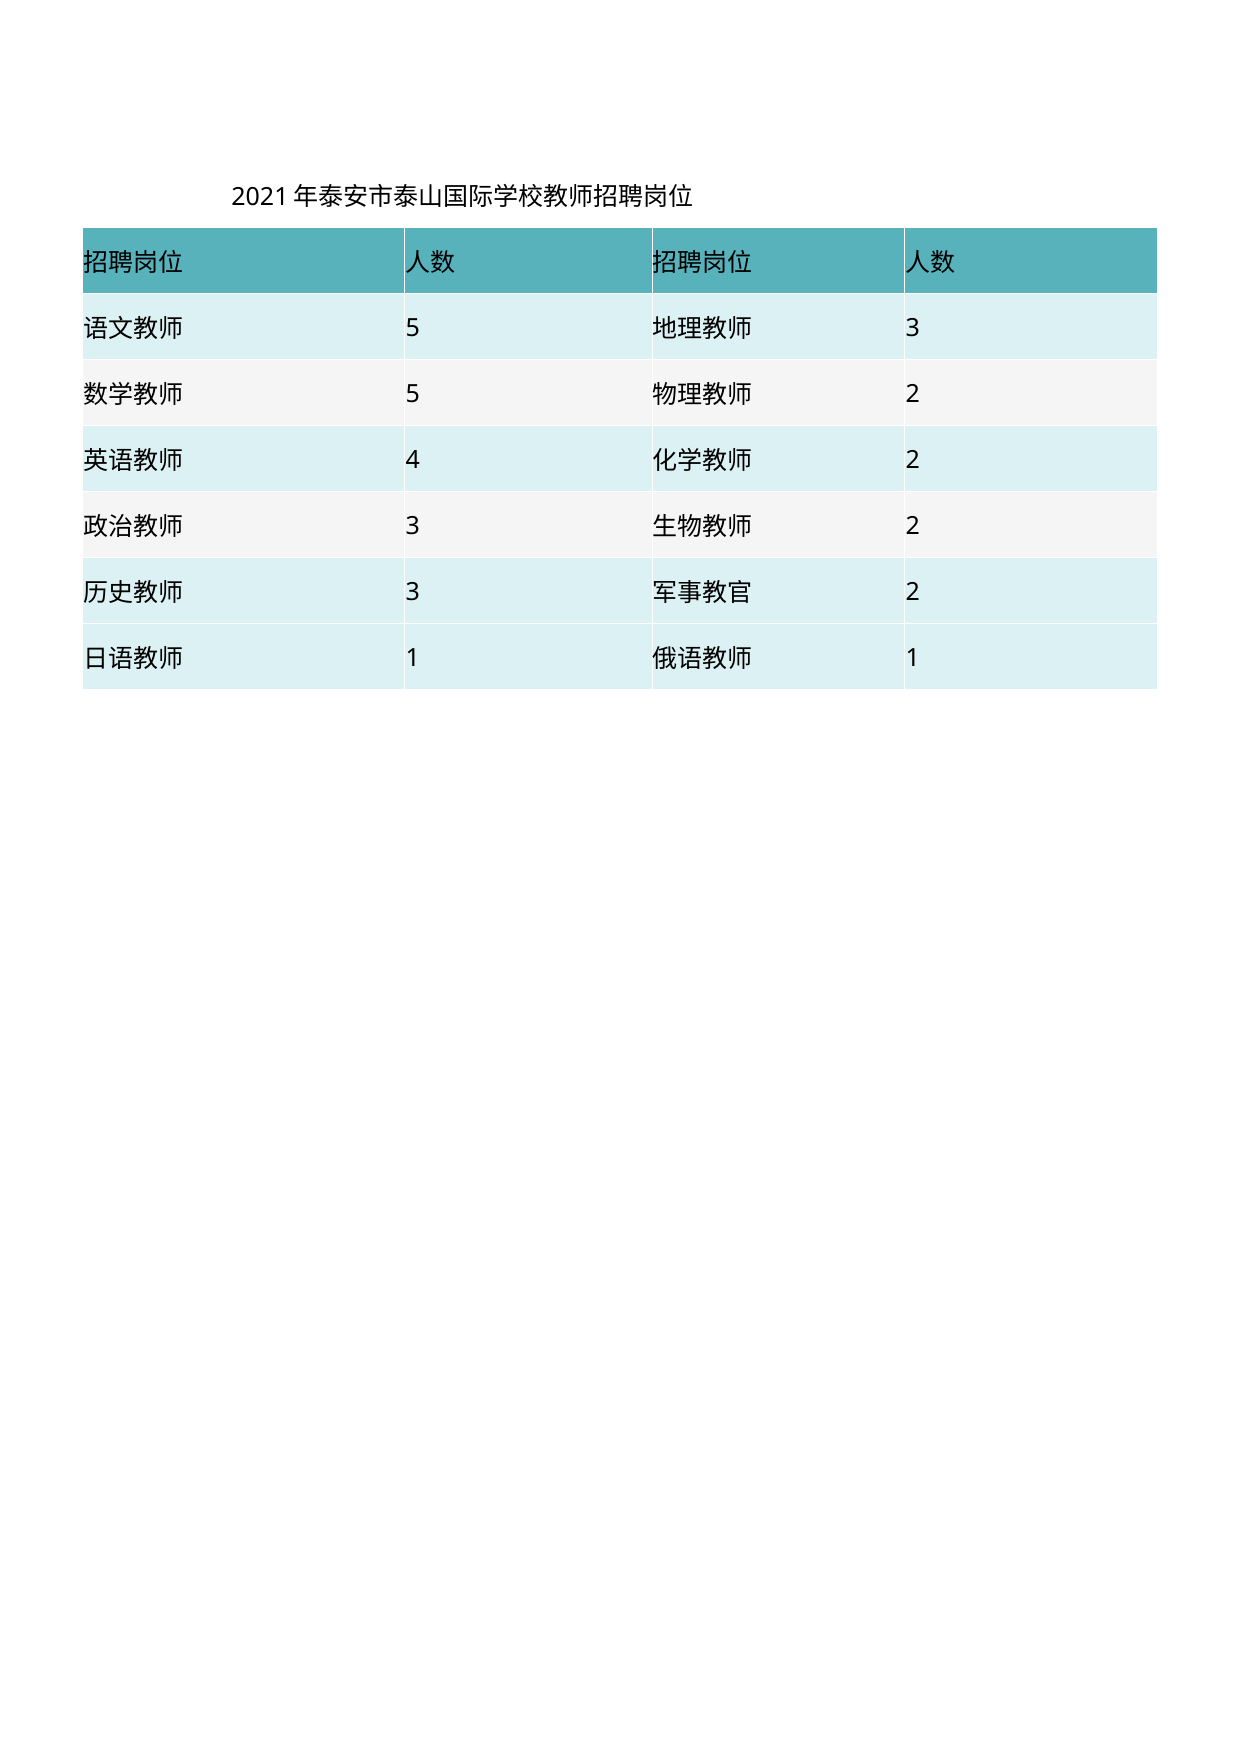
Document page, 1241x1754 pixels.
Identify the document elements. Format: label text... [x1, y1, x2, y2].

table_cell 俄语教师 [653, 624, 904, 689]
table_header 人数 [905, 228, 1157, 293]
table_cell 地理教师 [653, 294, 904, 359]
table_cell 3 [405, 492, 652, 557]
table_cell 2 [905, 360, 1157, 425]
table_cell 1 [905, 624, 1157, 689]
table_cell 政治教师 [83, 492, 404, 557]
table_cell 语文教师 [83, 294, 404, 359]
table_cell 军事教官 [653, 558, 904, 623]
table_cell 数学教师 [83, 360, 404, 425]
table_cell 2 [905, 558, 1157, 623]
table_cell 5 [405, 360, 652, 425]
table_cell 2 [905, 492, 1157, 557]
table_cell 3 [405, 558, 652, 623]
table_cell 5 [405, 294, 652, 359]
text 2021年泰安市泰山国际学校教师招聘岗位 [187, 162, 1053, 227]
table_cell 1 [405, 624, 652, 689]
table_cell 化学教师 [653, 426, 904, 491]
table_header 招聘岗位 [83, 228, 404, 293]
table_cell 日语教师 [83, 624, 404, 689]
table_cell 3 [905, 294, 1157, 359]
table_cell 英语教师 [83, 426, 404, 491]
table_cell 2 [905, 426, 1157, 491]
table_cell 生物教师 [653, 492, 904, 557]
table_header 人数 [405, 228, 652, 293]
table_cell 4 [405, 426, 652, 491]
table_header 招聘岗位 [653, 228, 904, 293]
table_cell 历史教师 [83, 558, 404, 623]
table_cell 物理教师 [653, 360, 904, 425]
